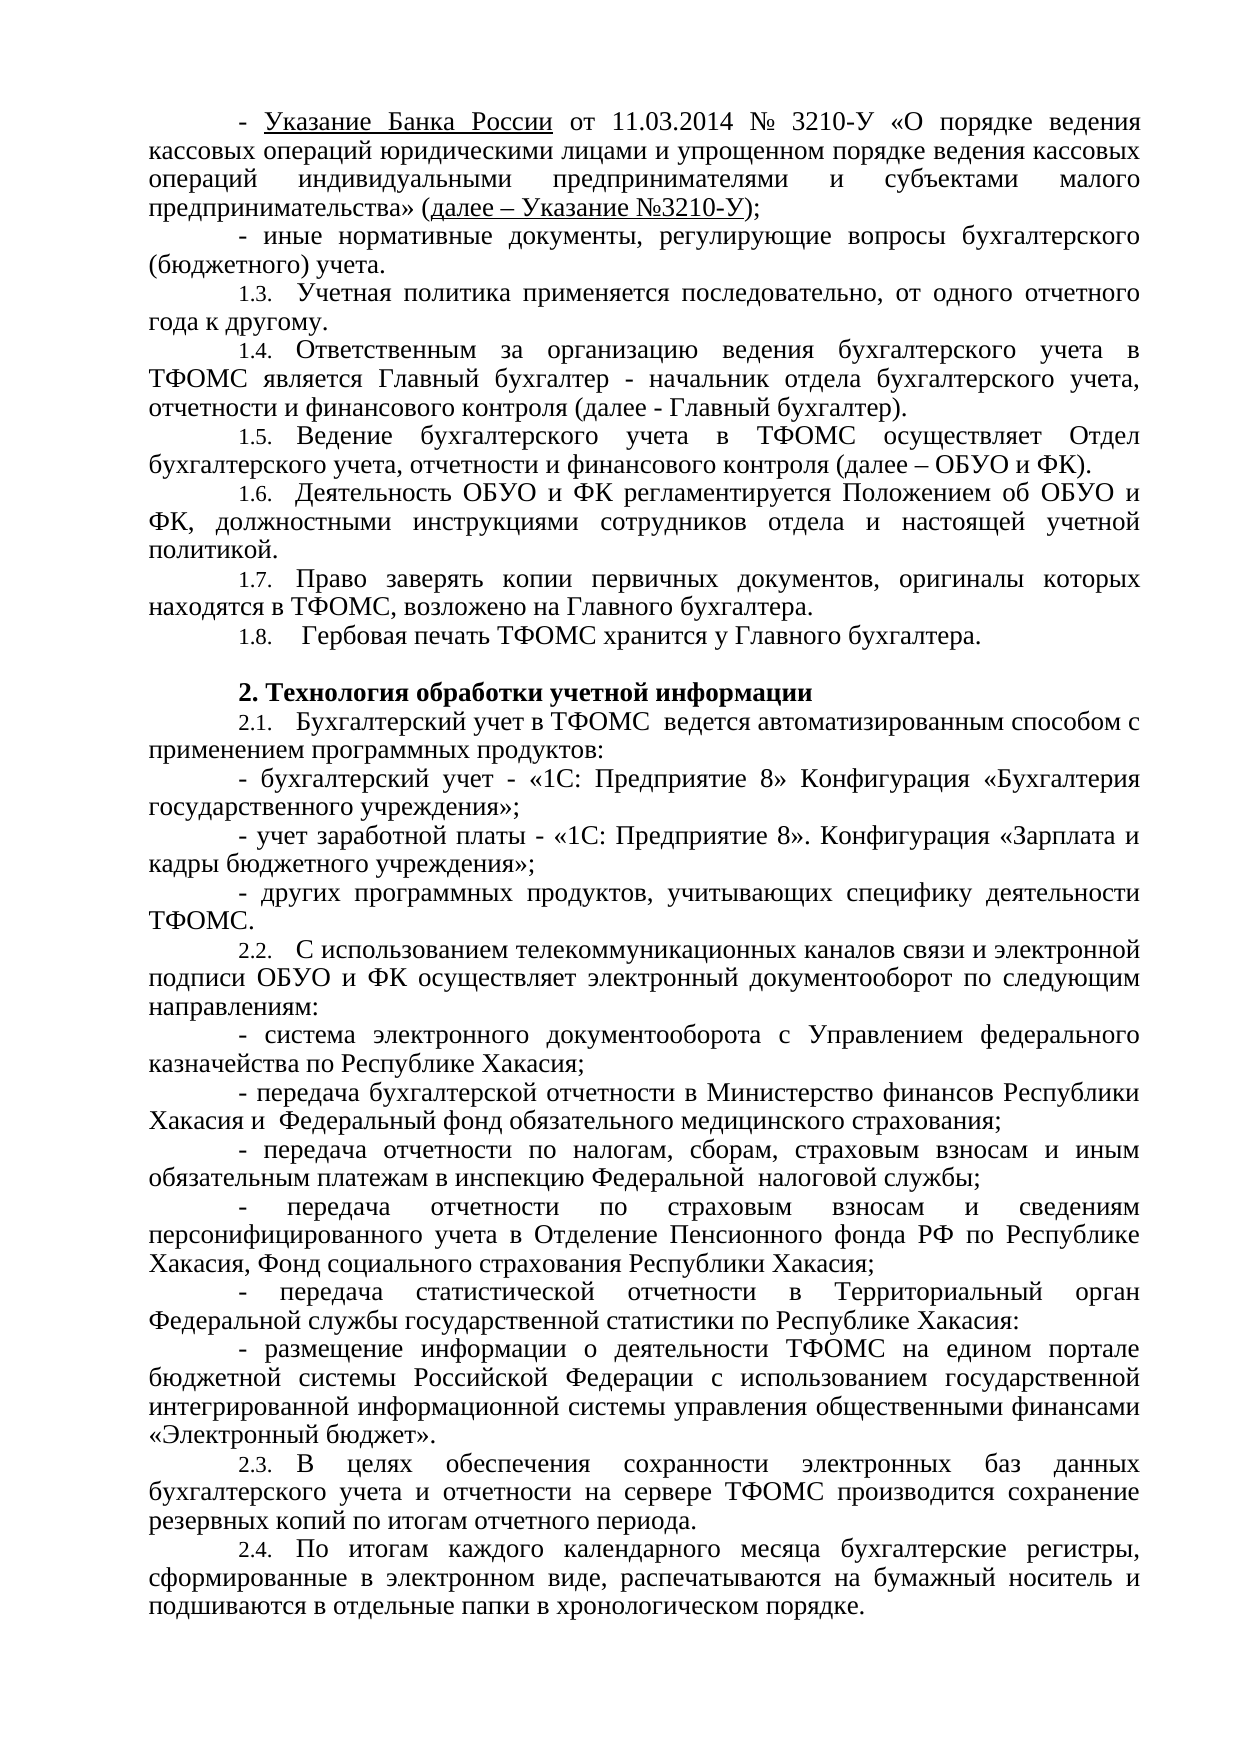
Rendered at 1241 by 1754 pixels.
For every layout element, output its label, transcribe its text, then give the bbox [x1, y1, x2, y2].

list По итогам каждого календарного месяца бухгалтерские регистры, сформированные в электронном виде, распечатываются на бумажный носитель и подшиваются в отдельные папки в хронологическом порядке. [148, 1535, 1141, 1621]
text - бухгалтерский учет - «1С: Предприятие 8» Конфигурация «Бухгалтерия государственного учреждения»; [148, 764, 1141, 821]
list Право заверять копии первичных документов, оригиналы которых находятся в ТФОМС, возложено на Главного бухгалтера. [148, 564, 1141, 622]
text - система электронного документооборота с Управлением федерального казначейства по Республике Хакасия; [148, 1021, 1141, 1078]
text - размещение информации о деятельности ТФОМС на едином портале бюджетной системы Российской Федерации с использованием государственной интегрированной информационной системы управления общественными финансами «Электронный бюджет». [148, 1335, 1141, 1449]
text - Указание Банка России от 11.03.2014 № 3210-У «О порядке ведения кассовых операций юридическими лицами и упрощенном порядке ведения кассовых операций индивидуальными предпринимателями и субъектами малого предпринимательства» (далее – Указание №3210-У); [148, 108, 1141, 222]
list Учетная политика применяется последовательно, от одного отчетного года к другому. [148, 279, 1141, 336]
text - передача бухгалтерской отчетности в Министерство финансов Республики Хакасия и Федеральный фонд обязательного медицинского страхования; [148, 1078, 1141, 1135]
list С использованием телекоммуникационных каналов связи и электронной подписи ОБУО и ФК осуществляет электронный документооборот по следующим направлениям: [148, 936, 1141, 1021]
text - передача статистической отчетности в Территориальный орган Федеральной службы государственной статистики по Республике Хакасия: [148, 1278, 1141, 1335]
text - передача отчетности по страховым взносам и сведениям персонифицированного учета в Отделение Пенсионного фонда РФ по Республике Хакасия, Фонд социального страхования Республики Хакасия; [148, 1192, 1141, 1278]
text - учет заработной платы - «1С: Предприятие 8». Конфигурация «Зарплата и кадры бюджетного учреждения»; [148, 821, 1141, 878]
text - передача отчетности по налогам, сборам, страховым взносам и иным обязательным платежам в инспекцию Федеральной налоговой службы; [148, 1135, 1141, 1192]
text 2. Технология обработки учетной информации [148, 679, 1141, 707]
list Бухгалтерский учет в ТФОМС ведется автоматизированным способом с применением программных продуктов: [148, 707, 1141, 764]
list Гербовая печать ТФОМС хранится у Главного бухгалтера. [148, 622, 1141, 650]
list Ведение бухгалтерского учета в ТФОМС осуществляет Отдел бухгалтерского учета, отчетности и финансового контроля (далее – ОБУО и ФК). [148, 422, 1141, 479]
text - других программных продуктов, учитывающих специфику деятельности ТФОМС. [148, 878, 1141, 936]
list Деятельность ОБУО и ФК регламентируется Положением об ОБУО и ФК, должностными инструкциями сотрудников отдела и настоящей учетной политикой. [148, 479, 1141, 564]
list В целях обеспечения сохранности электронных баз данных бухгалтерского учета и отчетности на сервере ТФОМС производится сохранение резервных копий по итогам отчетного периода. [148, 1449, 1141, 1535]
list Ответственным за организацию ведения бухгалтерского учета в ТФОМС является Главный бухгалтер - начальник отдела бухгалтерского учета, отчетности и финансового контроля (далее - Главный бухгалтер). [148, 336, 1141, 422]
text - иные нормативные документы, регулирующие вопросы бухгалтерского (бюджетного) учета. [148, 222, 1141, 279]
